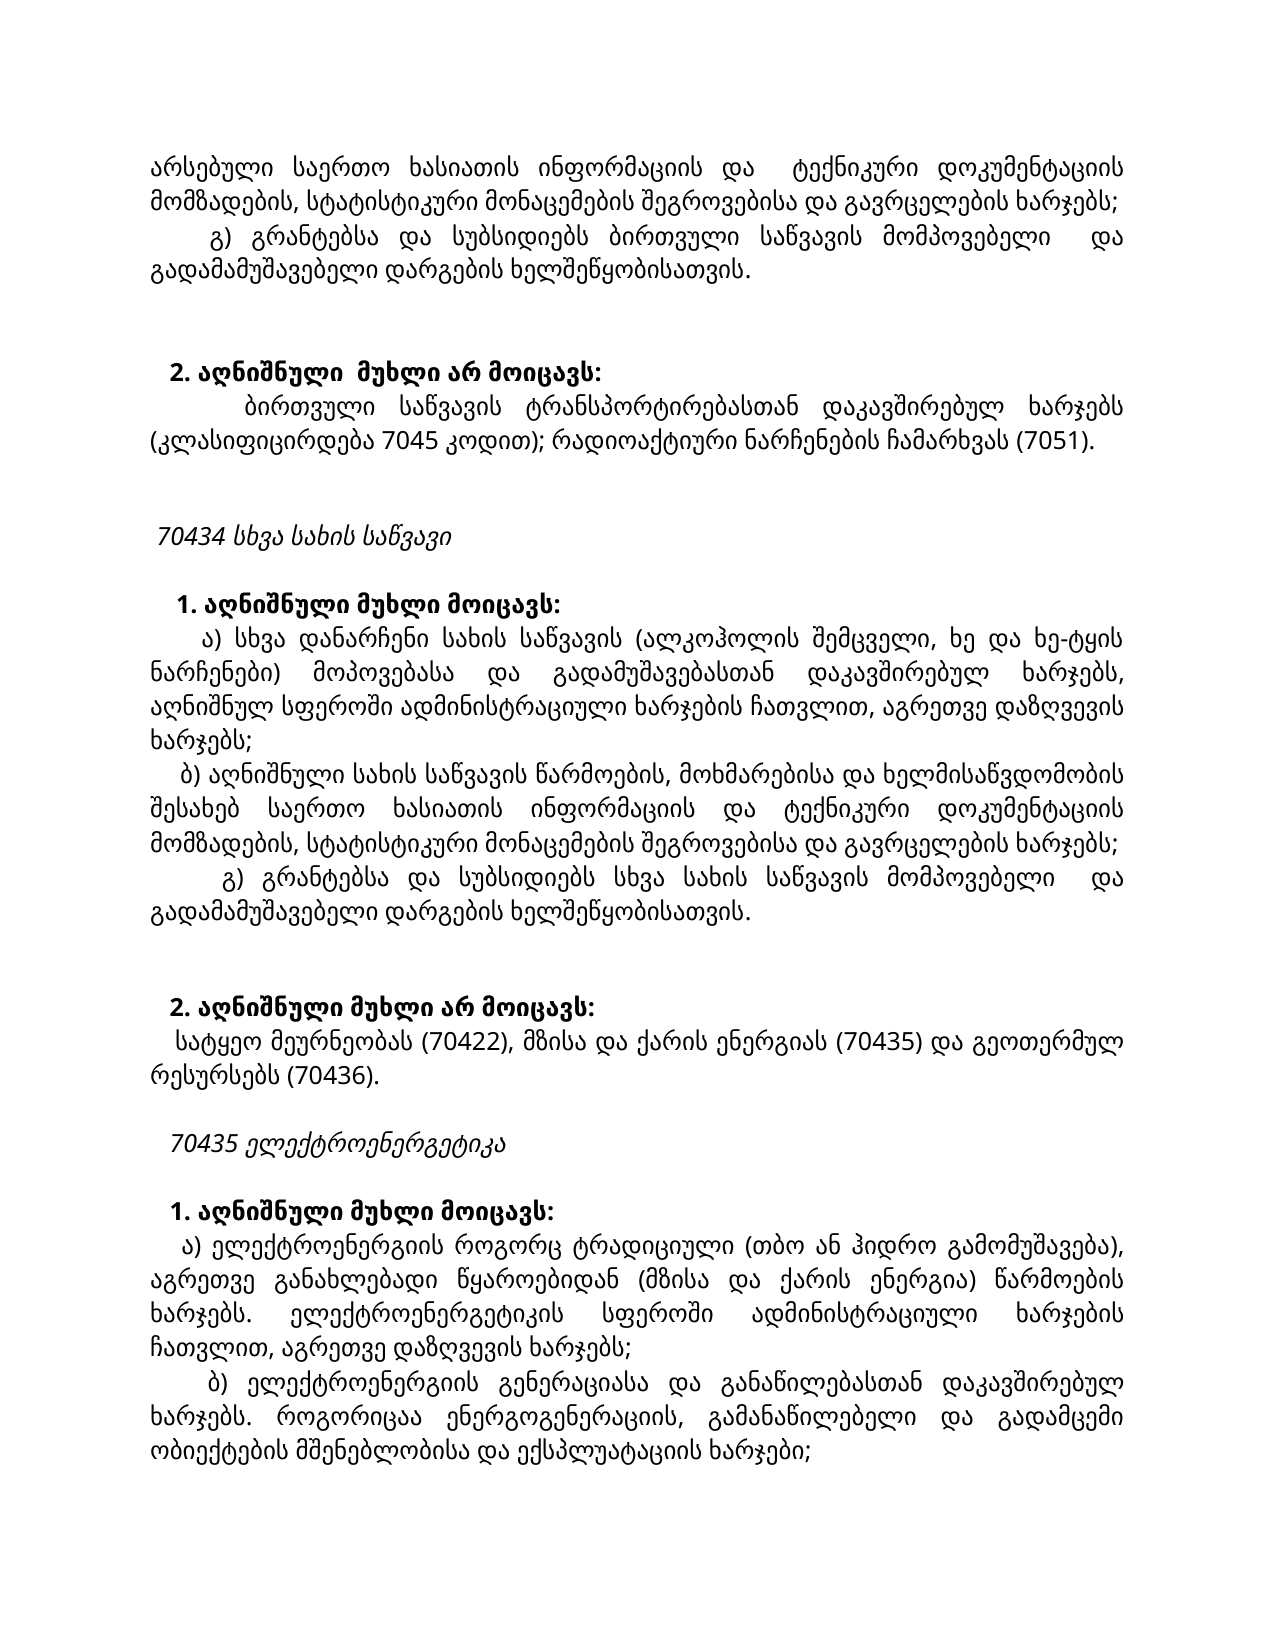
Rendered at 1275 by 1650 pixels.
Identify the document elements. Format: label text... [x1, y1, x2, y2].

text ა) ელექტროენერგიის როგორც ტრადიციული (თბო ან ჰიდრო გამომუშავება), აგრეთვე განახლებადი წყაროებიდან (მზისა და ქარის ენერგია) წარმოების ხარჯებს. ელექტროენერგეტიკის სფეროში ადმინისტრაციული ხარჯების ჩათვლით, აგრეთვე დაზღვევის ხარჯებს; [150, 1228, 1125, 1364]
text ა) სხვა დანარჩენი სახის საწვავის (ალკოჰოლის შემცველი, ხე და ხე-ტყის ნარჩენები) მოპოვებასა და გადამუშავებასთან დაკავშირებულ ხარჯებს, აღნიშნულ სფეროში ადმინისტრაციული ხარჯების ჩათვლით, აგრეთვე დაზღვევის ხარჯებს; [150, 621, 1125, 757]
text 1. აღნიშნული მუხლი მოიცავს: [150, 1194, 1125, 1228]
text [150, 150, 1125, 218]
text 1. აღნიშნული მუხლი მოიცავს: [150, 587, 1125, 621]
text გ) გრანტებსა და სუბსიდიებს სხვა სახის საწვავის მომპოვებელი და გადამამუშავებელი დარგების ხელშეწყობისათვის. [150, 859, 1125, 927]
text ბ) ელექტროენერგიის გენერაციასა და განაწილებასთან დაკავშირებულ ხარჯებს. როგორიცაა ენერგოგენერაციის, გამანაწილებელი და გადამცემი ობიექტების მშენებლობისა და ექსპლუატაციის ხარჯები; [150, 1364, 1125, 1466]
text 70435 ელექტროენერგეტიკა [150, 1126, 1125, 1160]
text ბირთვული საწვავის ტრანსპორტირებასთან დაკავშირებულ ხარჯებს (კლასიფიცირდება 7045 კოდით); რადიოაქტიური ნარჩენების ჩამარხვას (7051). [150, 388, 1125, 457]
text 2. აღნიშნული მუხლი არ მოიცავს: [150, 354, 1125, 388]
text 70434 სხვა სახის საწვავი [150, 519, 1125, 553]
text სატყეო მეურნეობას (70422), მზისა და ქარის ენერგიას (70435) და გეოთერმულ რესურსებს (70436). [150, 1023, 1125, 1092]
text ბ) აღნიშნული სახის საწვავის წარმოების, მოხმარებისა და ხელმისაწვდომობის შესახებ საერთო ხასიათის ინფორმაციის და ტექნიკური დოკუმენტაციის მომზადების, სტატისტიკური მონაცემების შეგროვებისა და გავრცელების ხარჯებს; [150, 757, 1125, 859]
text გ) გრანტებსა და სუბსიდიებს ბირთვული საწვავის მომპოვებელი და გადამამუშავებელი დარგების ხელშეწყობისათვის. [150, 218, 1125, 286]
text 2. აღნიშნული მუხლი არ მოიცავს: [150, 989, 1125, 1023]
